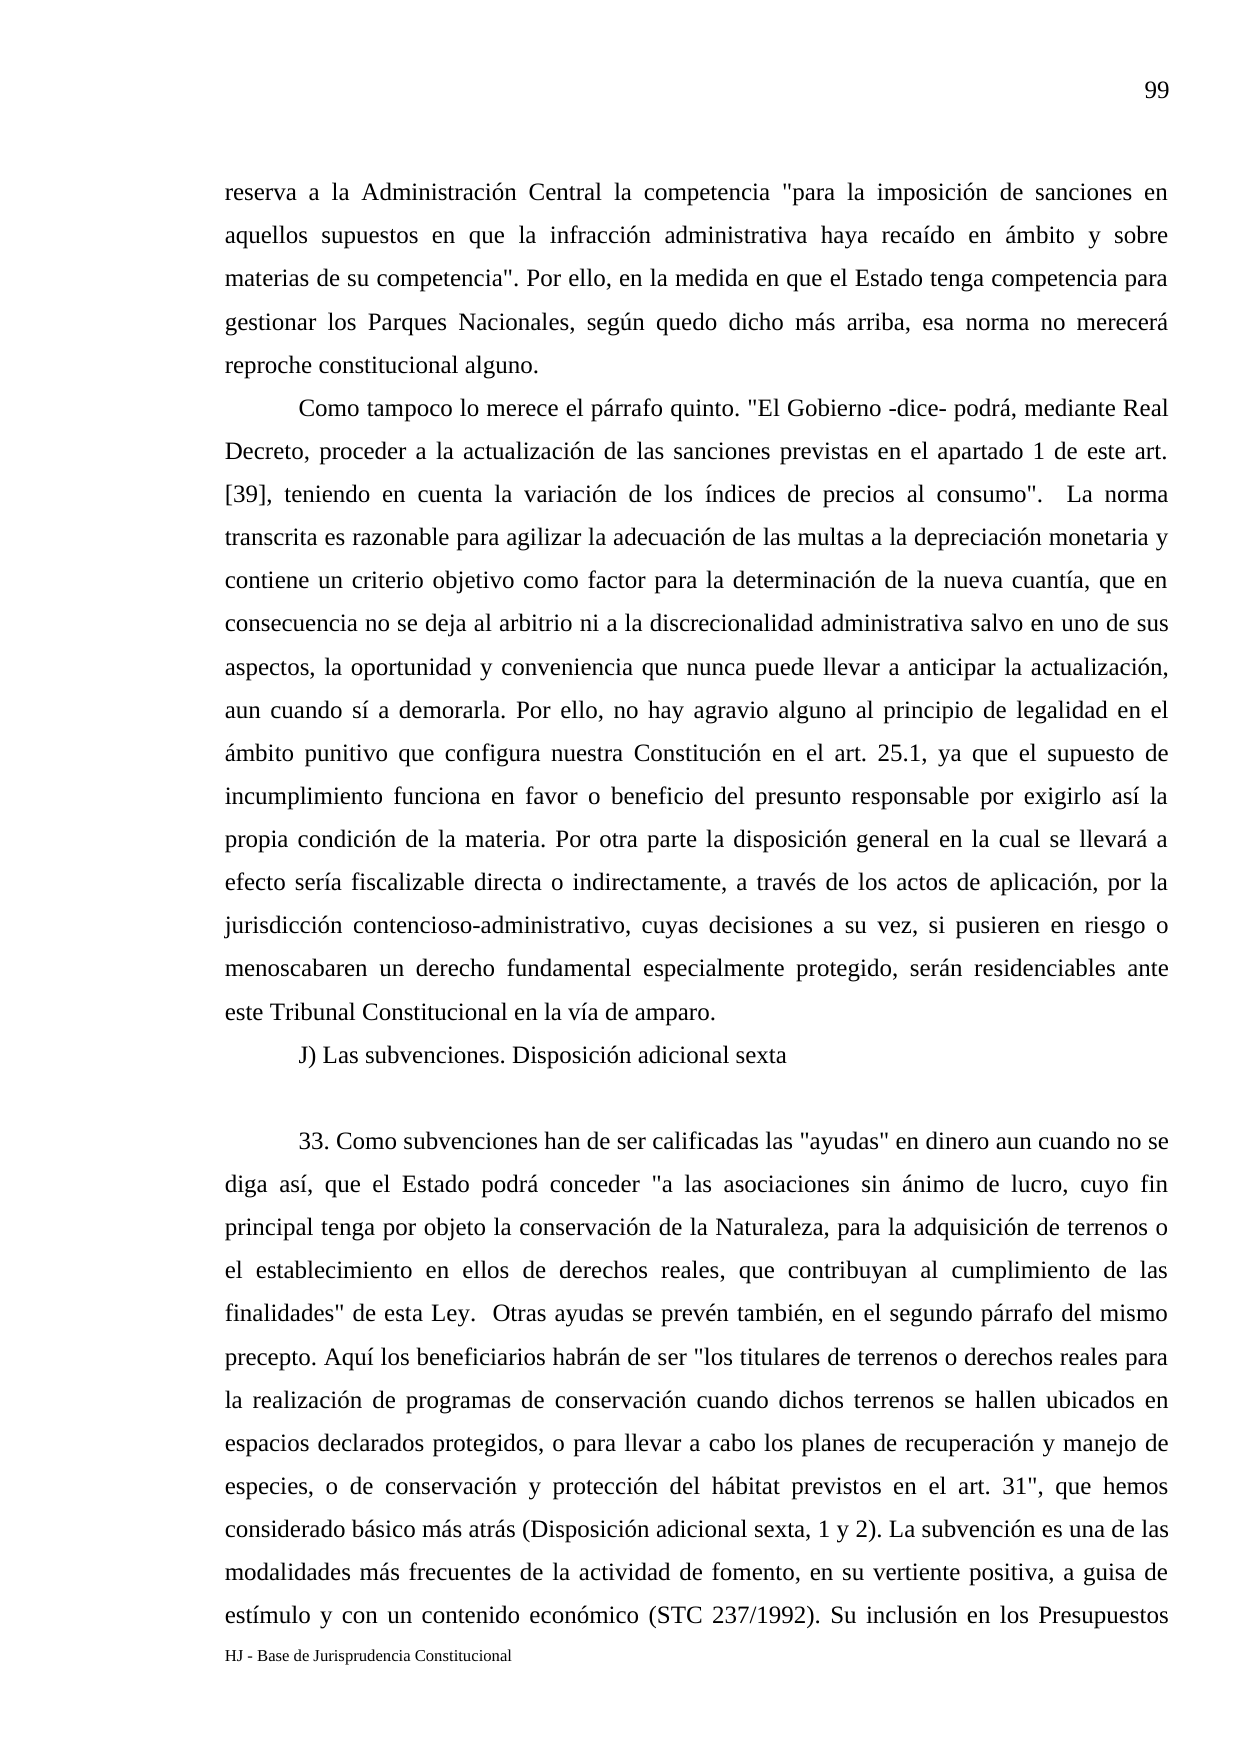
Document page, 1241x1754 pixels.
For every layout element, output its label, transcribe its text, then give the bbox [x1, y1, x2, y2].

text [224, 177, 1169, 378]
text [224, 1126, 1169, 1629]
text Como tampoco lo merece el párrafo quinto. "El Gobierno -dice- podrá, mediante Real Decreto, proceder a la actualización de las sanciones previstas en el apartado 1 de este art. [39], teniendo en cuenta la variación de los índices de precios al consumo". La norma transcrita es razonable para agilizar la adecuación de las multas a la depreciación monetaria y contiene un criterio objetivo como factor para la determinación de la nueva cuantía, que en consecuencia no se deja al arbitrio ni a la discrecionalidad administrativa salvo en uno de sus aspectos, la oportunidad y conveniencia que nunca puede llevar a anticipar la actualización, aun cuando sí a demorarla. Por ello, no hay agravio alguno al principio de legalidad en el ámbito punitivo que configura nuestra Constitución en el art. 25.1, ya que el supuesto de incumplimiento funciona en favor o beneficio del presunto responsable por exigirlo así la propia condición de la materia. Por otra parte la disposición general en la cual se llevará a efecto sería fiscalizable directa o indirectamente, a través de los actos de aplicación, por la jurisdicción contencioso-administrativo, cuyas decisiones a su vez, si pusieren en riesgo o menoscabaren un derecho fundamental especialmente protegido, serán residenciables ante este Tribunal Constitucional en la vía de amparo. [224, 393, 1169, 1025]
text J) Las subvenciones. Disposición adicional sexta [224, 1040, 1169, 1068]
